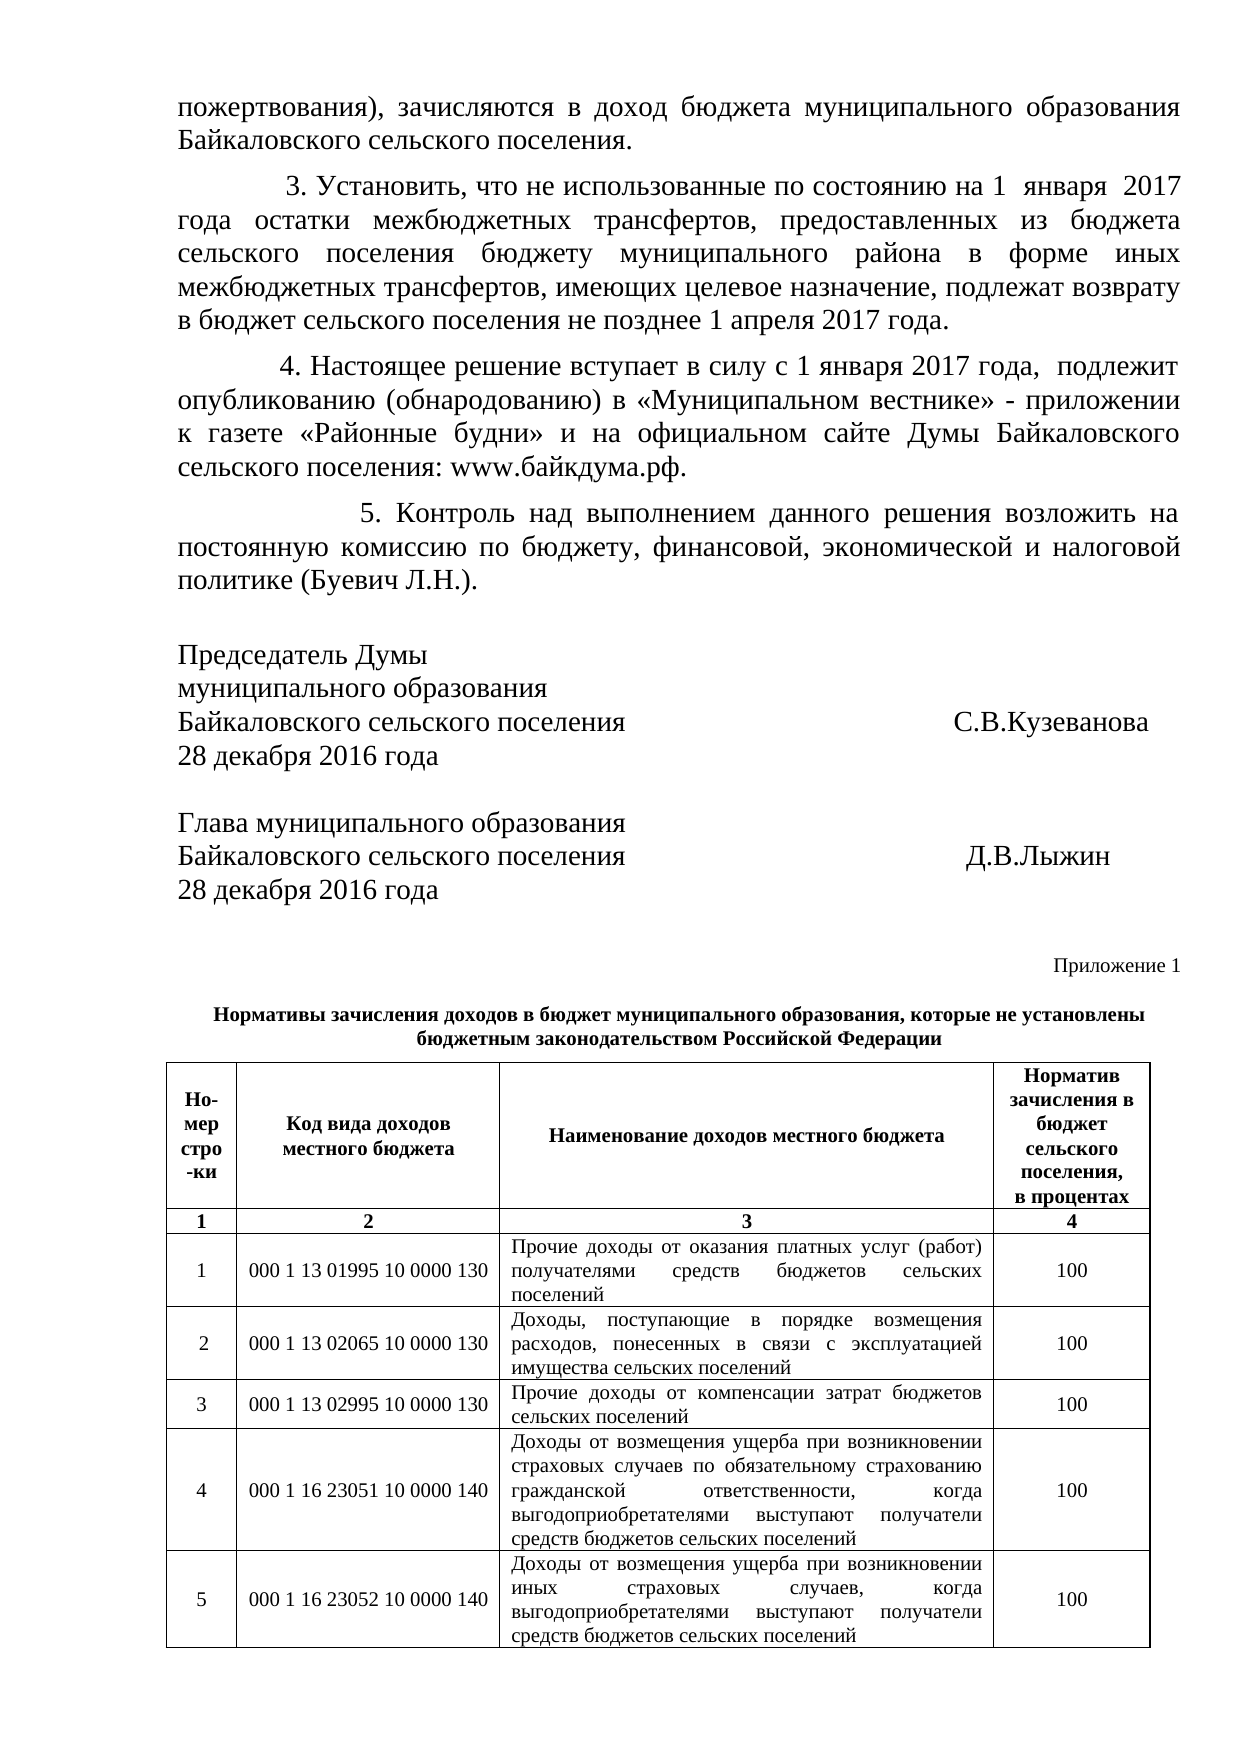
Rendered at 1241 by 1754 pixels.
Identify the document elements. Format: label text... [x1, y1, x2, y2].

text 28 декабря 2016 года [177, 738, 1181, 771]
text Глава муниципального образования [177, 805, 1181, 838]
table_header Наименование доходов местного бюджета [500, 1063, 993, 1208]
table_header Код вида доходов местного бюджета [237, 1063, 499, 1208]
table_cell 5 [167, 1551, 236, 1647]
text Приложение 1 [177, 953, 1181, 977]
table_cell 000 1 16 23051 10 0000 140 [237, 1429, 499, 1550]
table_cell 2 [167, 1307, 236, 1379]
text Байкаловского сельского поселения Д.В.Лыжин [177, 838, 1181, 872]
table_cell Доходы от возмещения ущерба при возникновении иных страховых случаев, когда выгодоприобретателями выступают получатели средств бюджетов сельских поселений [500, 1551, 993, 1647]
table_cell 2 [237, 1209, 499, 1233]
table_cell 000 1 13 01995 10 0000 130 [237, 1234, 499, 1306]
text Председатель Думы [177, 637, 1181, 671]
text муниципального образования [177, 671, 1181, 704]
table_cell 100 [994, 1380, 1149, 1428]
table_cell 000 1 13 02065 10 0000 130 [237, 1307, 499, 1379]
table_cell Прочие доходы от компенсации затрат бюджетов сельских поселений [500, 1380, 993, 1428]
table_cell 100 [994, 1429, 1149, 1550]
table_cell Прочие доходы от оказания платных услуг (работ) получателями средств бюджетов сельских поселений [500, 1234, 993, 1306]
text 4. Настоящее решение вступает в силу с 1 января 2017 года, подлежит опубликованию (обнародованию) в «Муниципальном вестнике» - приложении к газете «Районные будни» и на официальном сайте Думы Байкаловского сельского поселения: www.байкдума.рф. [177, 348, 1181, 483]
table_cell 100 [994, 1307, 1149, 1379]
table_cell 3 [500, 1209, 993, 1233]
text 5. Контроль над выполнением данного решения возложить на постоянную комиссию по бюджету, финансовой, экономической и налоговой политике (Буевич Л.Н.). [177, 495, 1181, 596]
table_cell 000 1 16 23052 10 0000 140 [237, 1551, 499, 1647]
text Байкаловского сельского поселения С.В.Кузеванова [177, 704, 1181, 738]
table_cell 100 [994, 1551, 1149, 1647]
table_cell 4 [167, 1429, 236, 1550]
table_cell 3 [167, 1380, 236, 1428]
table_cell Доходы, поступающие в порядке возмещения расходов, понесенных в связи с эксплуатацией имущества сельских поселений [500, 1307, 993, 1379]
table_cell 4 [994, 1209, 1149, 1233]
text 28 декабря 2016 года [177, 872, 1181, 905]
table_cell 1 [167, 1234, 236, 1306]
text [177, 89, 1181, 156]
text Нормативы зачисления доходов в бюджет муниципального образования, которые не установлены бюджетным законодательством Российской Федерации [177, 1002, 1181, 1050]
table_header Но-мер стро-ки [167, 1063, 236, 1208]
table_header Норматив зачисления в бюджет сельского поселения, в процентах [994, 1063, 1149, 1208]
table_cell 1 [167, 1209, 236, 1233]
table_cell 000 1 13 02995 10 0000 130 [237, 1380, 499, 1428]
text 3. Установить, что не использованные по состоянию на 1 января 2017 года остатки межбюджетных трансфертов, предоставленных из бюджета сельского поселения бюджету муниципального района в форме иных межбюджетных трансфертов, имеющих целевое назначение, подлежат возврату в бюджет сельского поселения не позднее 1 апреля 2017 года. [177, 168, 1181, 336]
table_cell 100 [994, 1234, 1149, 1306]
table_cell Доходы от возмещения ущерба при возникновении страховых случаев по обязательному страхованию гражданской ответственности, когда выгодоприобретателями выступают получатели средств бюджетов сельских поселений [500, 1429, 993, 1550]
